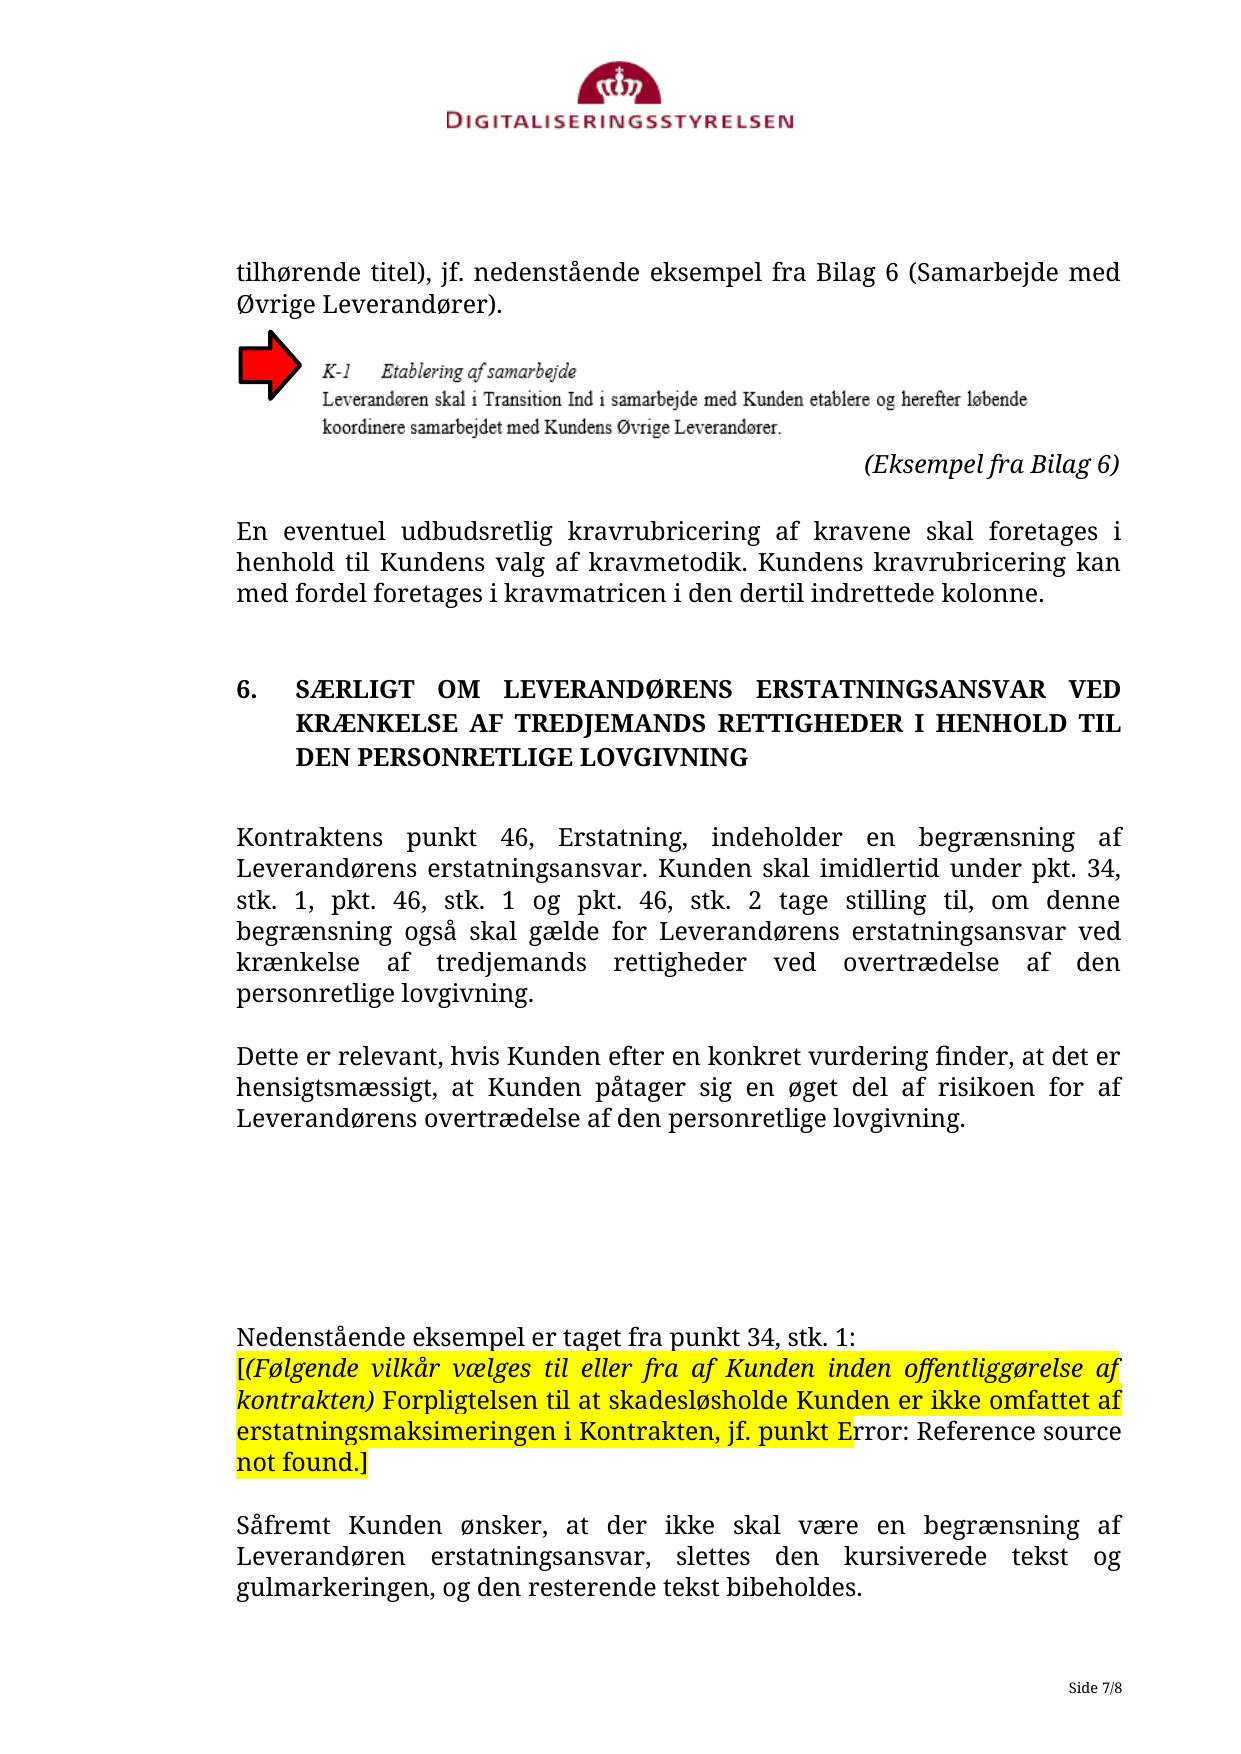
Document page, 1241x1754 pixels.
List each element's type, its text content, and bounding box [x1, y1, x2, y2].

picture [447, 61, 794, 130]
text Dette er relevant, hvis Kunden efter en konkret vurdering finder, at det er hensigtsmæssigt, at Kunden påtager sig en øget del af risikoen for af Leverandørens overtrædelse af den personretlige lovgivning. [236, 1040, 1122, 1134]
text Nedenstående eksempel er taget fra punkt 34, stk. 1: [236, 1322, 1122, 1353]
picture [313, 353, 1045, 448]
subtitle Særligt om leverandørens erstatningsansvar ved krænkelse af tredjemands rettigheder i henhold til den personretlige lovgivning [236, 672, 1122, 774]
text Såfremt Kunden ønsker, at der ikke skal være en begrænsning af Leverandøren erstatningsansvar, slettes den kursiverede tekst og gulmarkeringen, og den resterende tekst bibeholdes. [236, 1509, 1122, 1603]
text Kontraktens punkt 46, Erstatning, indeholder en begrænsning af Leverandørens erstatningsansvar. Kunden skal imidlertid under pkt. 34, stk. 1, pkt. 46, stk. 1 og pkt. 46, stk. 2 tage stilling til, om denne begrænsning også skal gælde for Leverandørens erstatningsansvar ved krænkelse af tredjemands rettigheder ved overtrædelse af den personretlige lovgivning. [236, 822, 1122, 1009]
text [236, 257, 1122, 319]
text (Eksempel fra Bilag 6) [508, 447, 1122, 481]
text En eventuel udbudsretlig kravrubricering af kravene skal foretages i henhold til Kundens valg af kravmetodik. Kundens kravrubricering kan med fordel foretages i kravmatricen i den dertil indrettede kolonne. [236, 515, 1122, 609]
